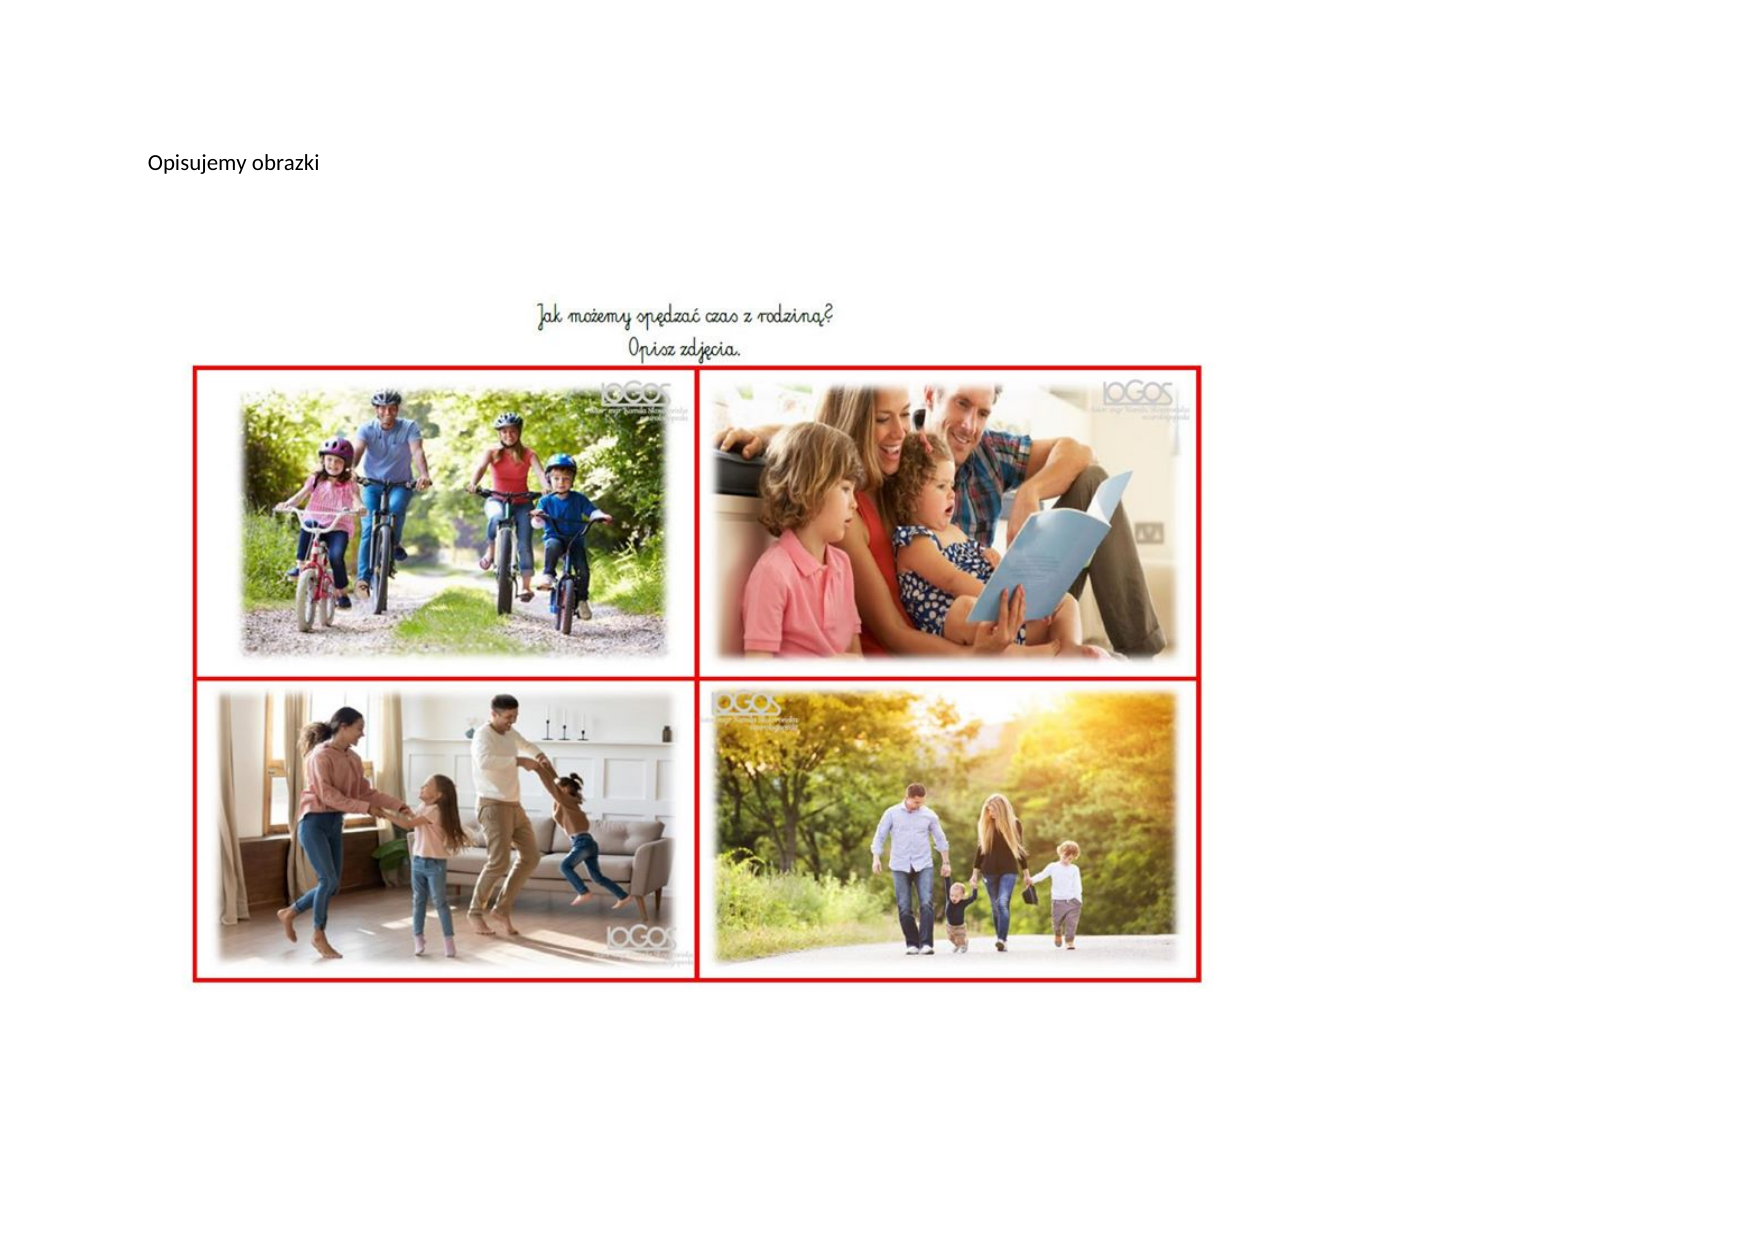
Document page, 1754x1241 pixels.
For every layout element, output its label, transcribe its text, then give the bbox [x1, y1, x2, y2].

picture [147, 253, 1223, 1032]
text Opisujemy obrazki [148, 148, 1606, 176]
